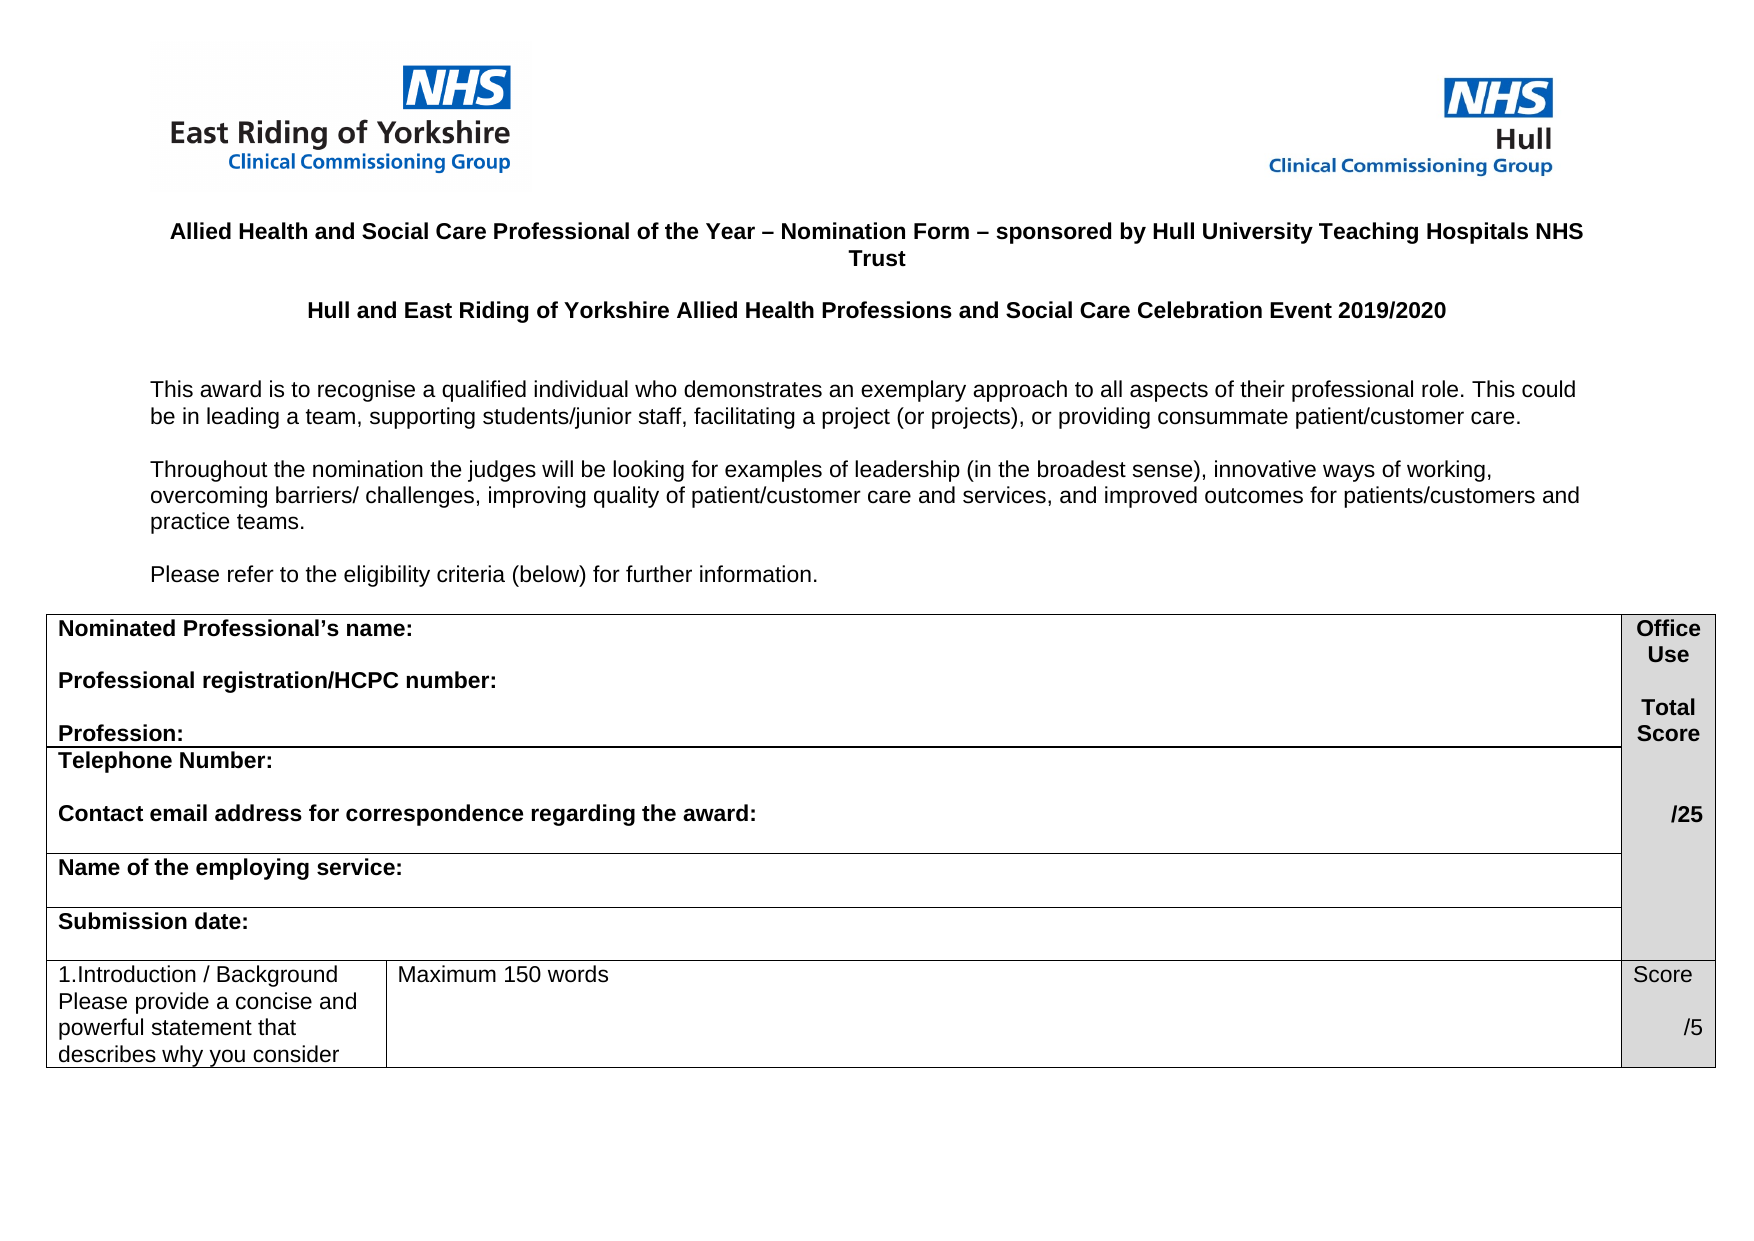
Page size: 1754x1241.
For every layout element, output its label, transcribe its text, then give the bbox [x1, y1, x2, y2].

table_cell Maximum 150 words [387, 961, 1621, 1067]
table_cell Name of the employing service: [47, 854, 1621, 907]
text Allied Health and Social Care Professional of the Year – Nomination Form – sponsored by Hull University Teaching Hospitals NHS Trust [150, 218, 1604, 271]
text Please refer to the eligibility criteria (below) for further information. [150, 561, 1604, 587]
text Throughout the nomination the judges will be looking for examples of leadership (in the broadest sense), innovative ways of working, overcoming barriers/ challenges, improving quality of patient/customer care and services, and improved outcomes for patients/customers and practice teams. [150, 456, 1604, 534]
text Hull and East Riding of Yorkshire Allied Health Professions and Social Care Celebration Event 2019/2020 [150, 297, 1604, 324]
picture [150, 41, 532, 192]
table_cell Telephone Number: Contact email address for correspondence regarding the award: [47, 748, 1621, 853]
table_cell Submission date: [47, 908, 1621, 960]
text This award is to recognise a qualified individual who demonstrates an exemplary approach to all aspects of their professional role. This could be in leading a team, supporting students/junior staff, facilitating a project (or projects), or providing consummate patient/customer care. [150, 376, 1604, 429]
table_cell Score /5 [1622, 961, 1715, 1067]
picture [1178, 40, 1585, 214]
table_header Office Use Total Score /25 [1622, 615, 1715, 960]
table_header Nominated Professional’s name: Professional registration/HCPC number: Profession: [47, 615, 1621, 746]
